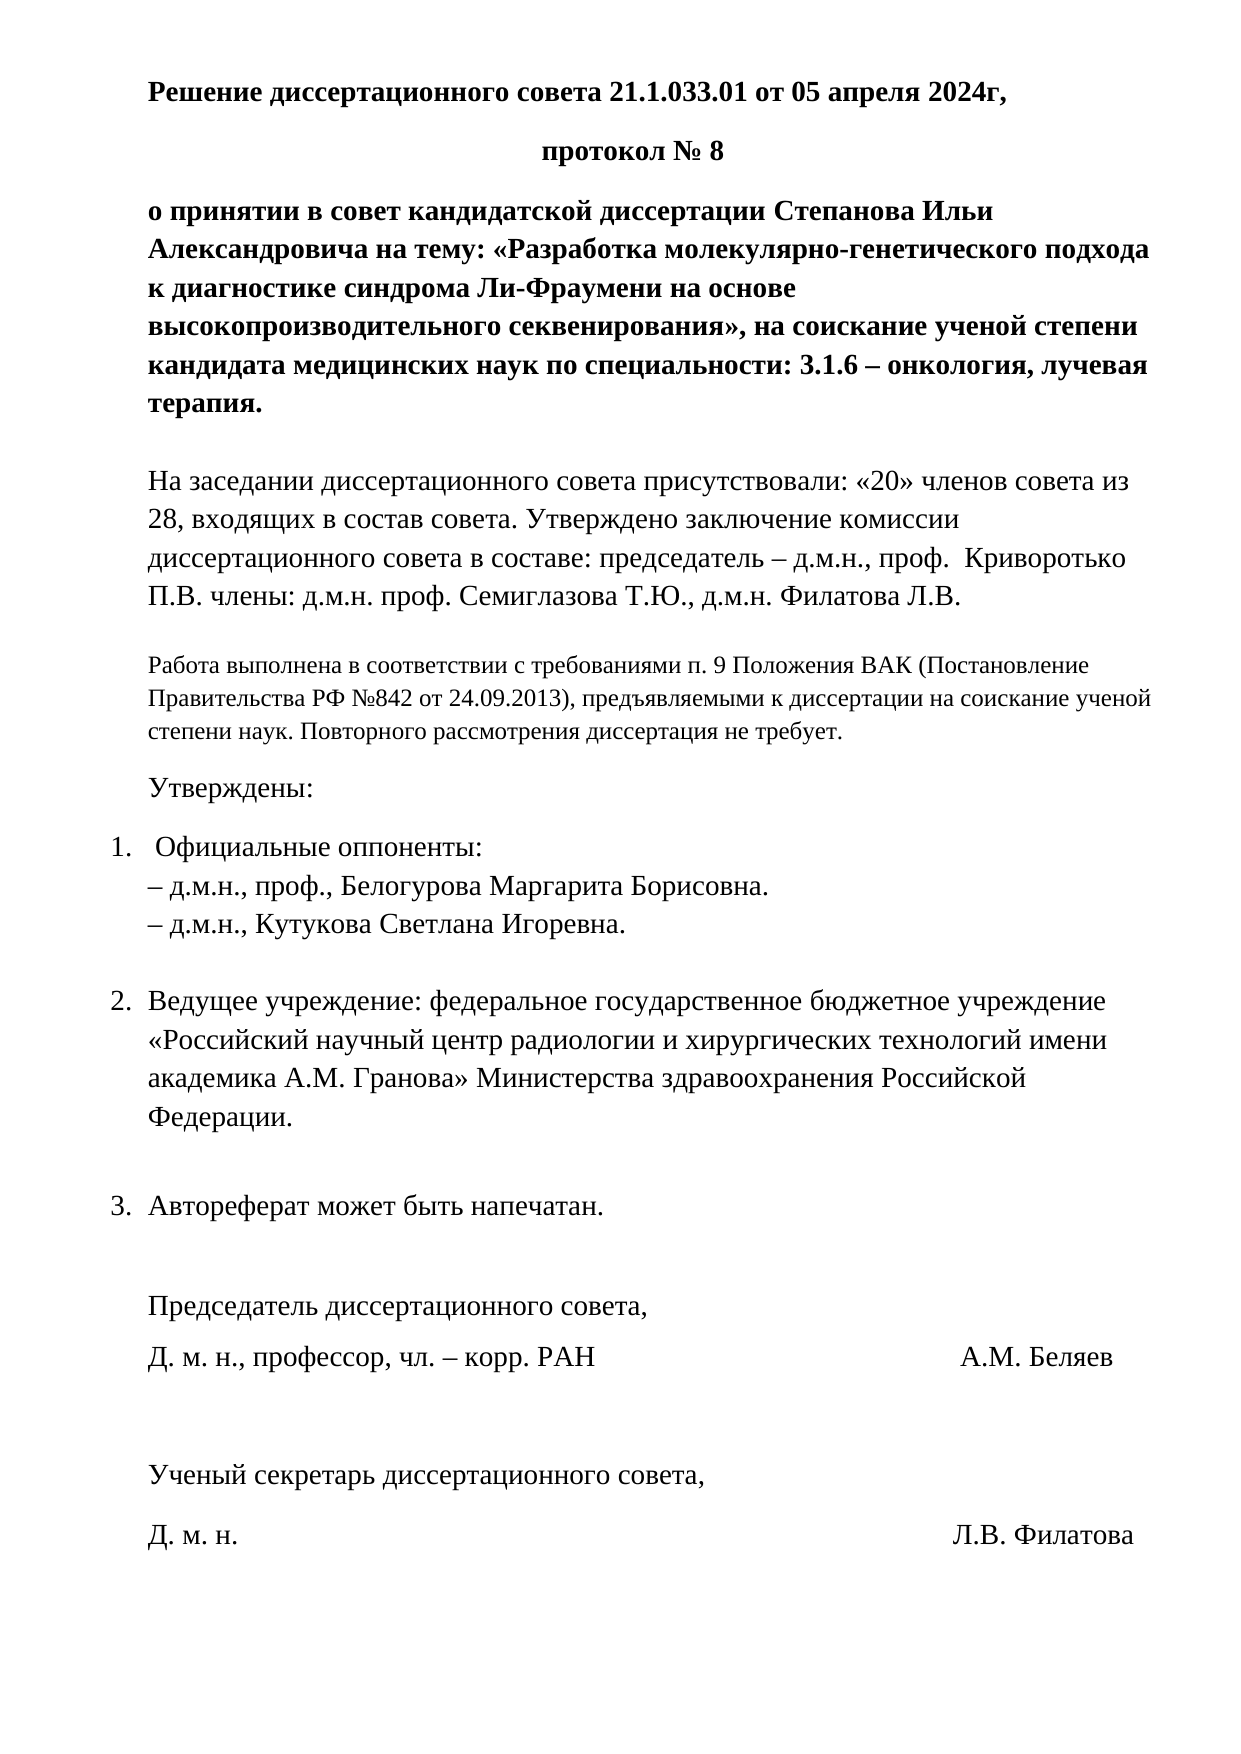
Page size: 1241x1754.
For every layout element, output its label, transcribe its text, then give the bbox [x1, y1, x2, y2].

text Д. м. н., профессор, чл. – корр. РАН А.М. Беляев [148, 1339, 1152, 1372]
list Автореферат может быть напечатан. [110, 1188, 1152, 1221]
list Председатель диссертационного совета, [148, 1288, 1152, 1322]
list о принятии в совет кандидатской диссертации Степанова Ильи Александровича на тему: «Разработка молекулярно-генетического подхода к диагностике синдрома Ли-Фраумени на основе высокопроизводительного секвенирования», на соискание ученой степени кандидата медицинских наук по специальности: 3.1.6 – онкология, лучевая терапия. [148, 193, 1152, 419]
list Работа выполнена в соответствии с требованиями п. 9 Положения ВАК (Постановление Правительства РФ №842 от 24.09.2013), предъявляемыми к диссертации на соискание ученой степени наук. Повторного рассмотрения диссертация не требует. [148, 650, 1152, 745]
text Д. м. н. Л.В. Филатова [148, 1517, 1152, 1550]
list – д.м.н., проф., Белогурова Маргарита Борисовна. [148, 868, 1152, 901]
list Ведущее учреждение: федеральное государственное бюджетное учреждение «Российский научный центр радиологии и хирургических технологий имени академика А.М. Гранова» Министерства здравоохранения Российской Федерации. [110, 983, 1152, 1132]
list Официальные оппоненты: [110, 829, 1152, 863]
list – д.м.н., Кутукова Светлана Игоревна. [148, 906, 1152, 940]
text протокол № 8 [148, 133, 1152, 167]
list На заседании диссертационного совета присутствовали: «20» членов совета из 28, входящих в состав совета. Утверждено заключение комиссии диссертационного совета в составе: председатель – д.м.н., проф. Криворотько П.В. члены: д.м.н. проф. Семиглазова Т.Ю., д.м.н. Филатова Л.В. [148, 463, 1152, 612]
text Решение диссертационного совета 21.1.033.01 от 05 апреля 2024г, [148, 74, 1152, 108]
text Ученый секретарь диссертационного совета, [148, 1457, 1152, 1491]
text Утверждены: [148, 770, 1152, 803]
